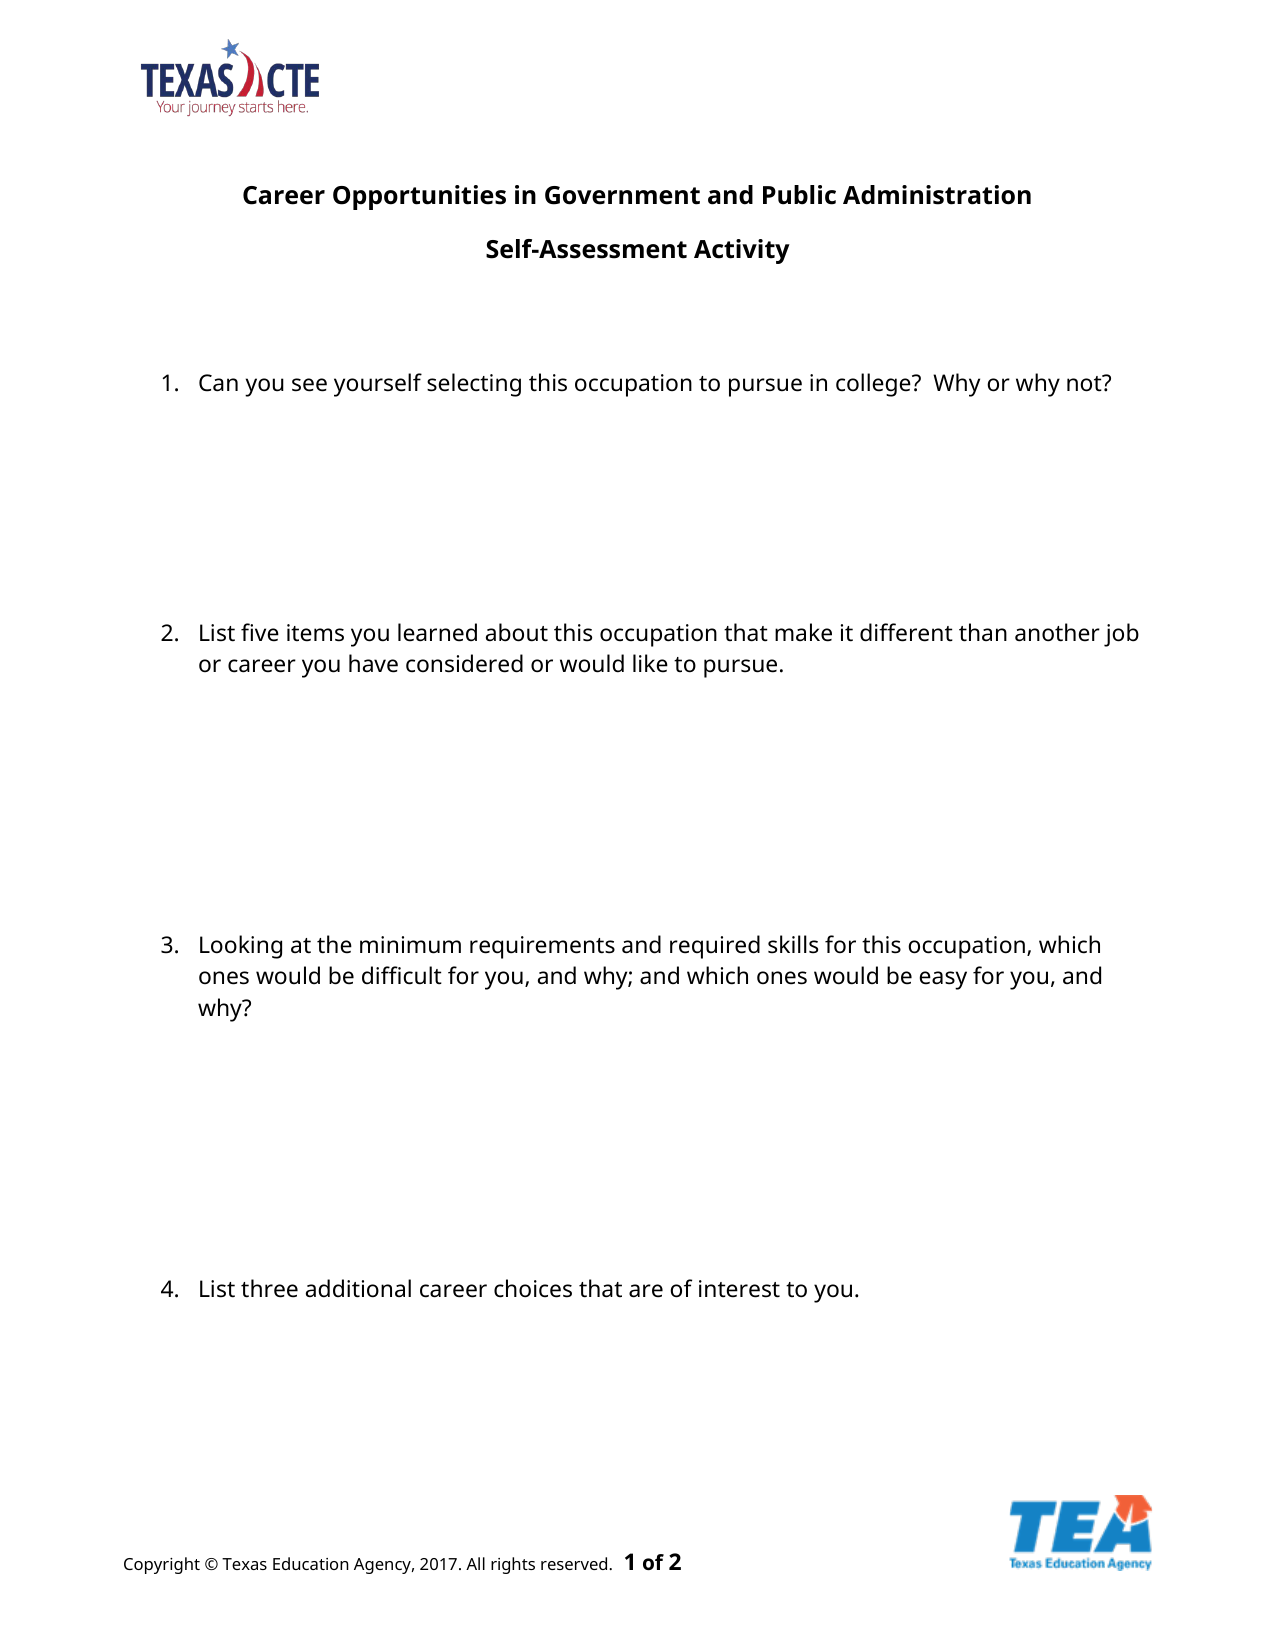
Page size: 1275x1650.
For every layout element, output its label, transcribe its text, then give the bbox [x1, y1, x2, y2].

list Can you see yourself selecting this occupation to pursue in college? Why or why not? [160, 366, 1152, 398]
picture [1009, 1495, 1153, 1571]
picture [122, 28, 338, 127]
text Self-Assessment Activity [123, 231, 1152, 265]
text Career Opportunities in Government and Public Administration [123, 178, 1152, 212]
list Looking at the minimum requirements and required skills for this occupation, which ones would be difficult for you, and why; and which ones would be easy for you, and why? [160, 929, 1152, 1023]
list List five items you learned about this occupation that make it different than another job or career you have considered or would like to pursue. [160, 616, 1152, 679]
list List three additional career choices that are of interest to you. [160, 1273, 1152, 1304]
